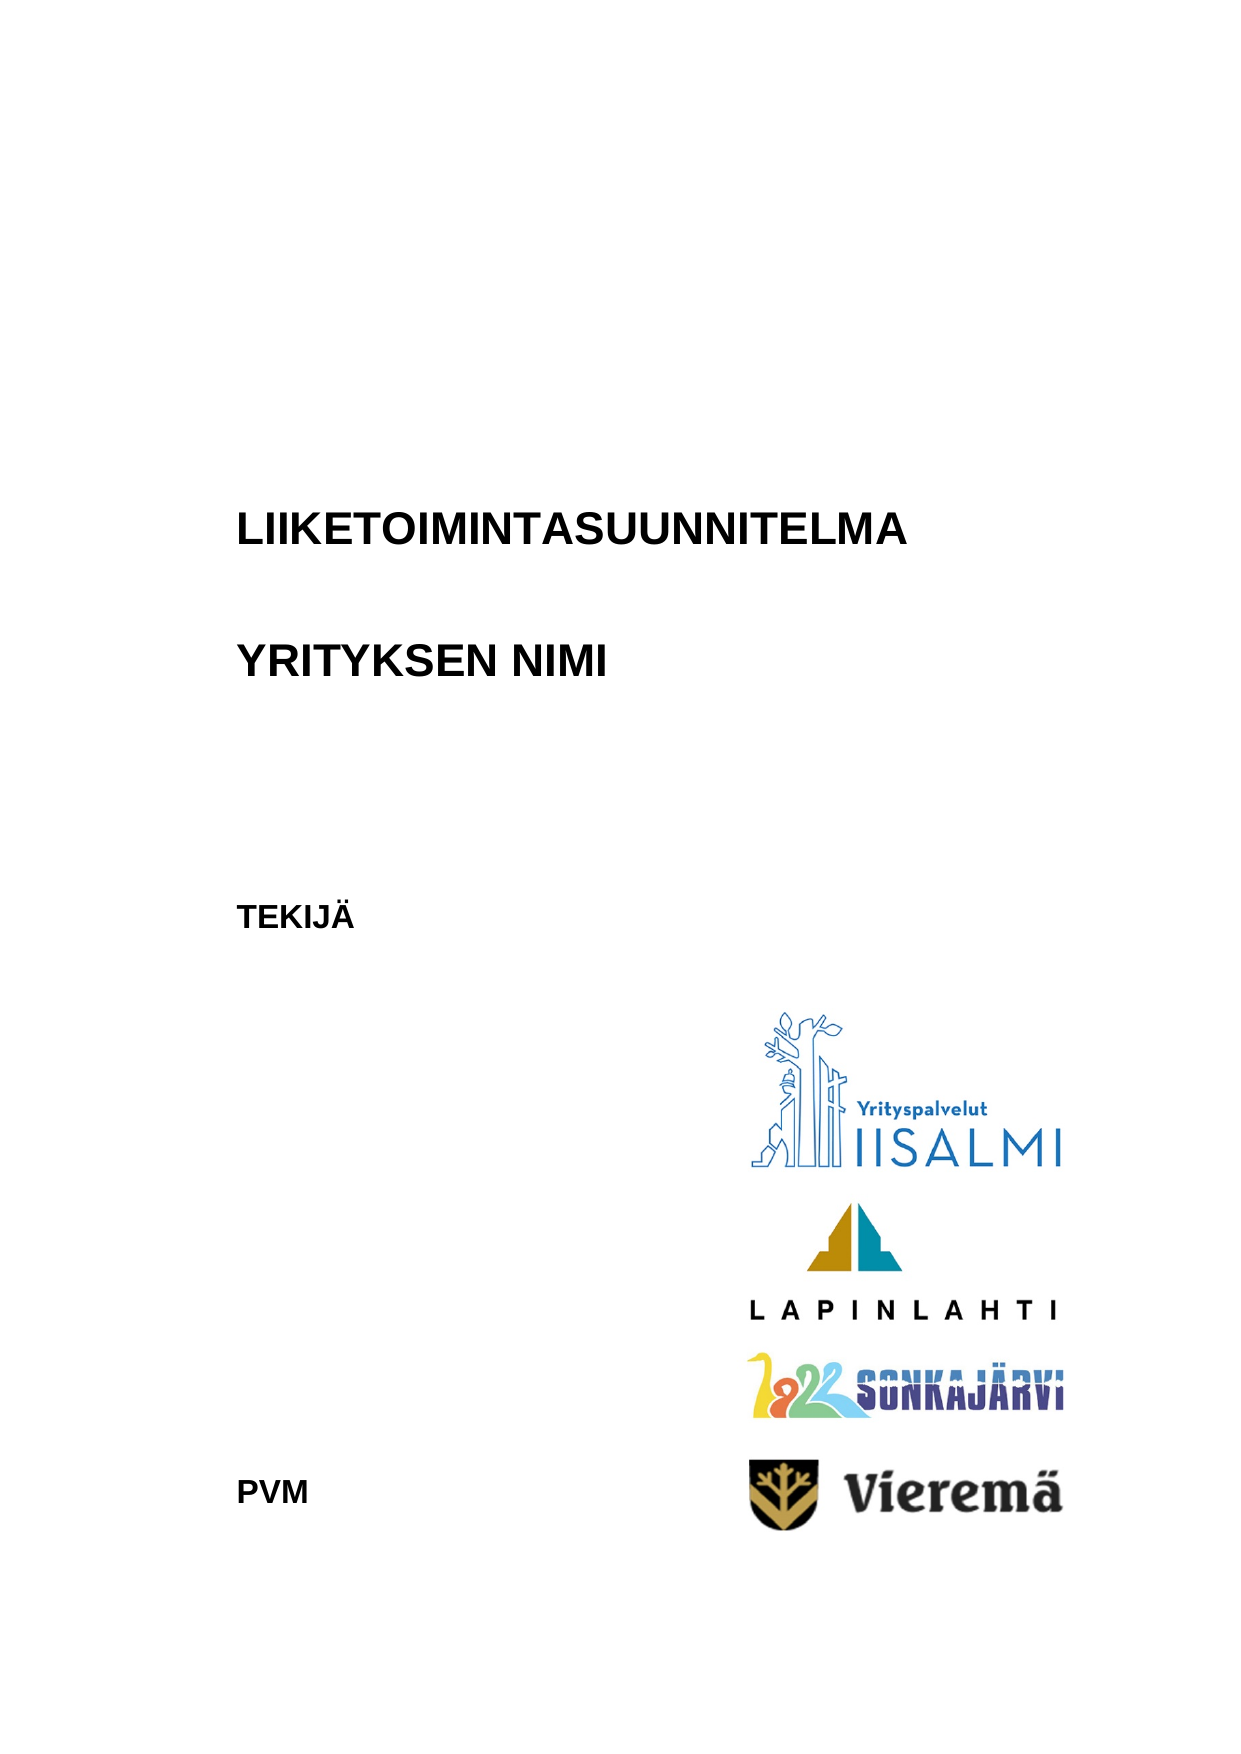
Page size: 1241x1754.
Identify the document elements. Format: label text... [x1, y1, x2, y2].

text PVM [236, 1472, 989, 1510]
text LIIKETOIMINTASUUNNITELMA [236, 501, 989, 554]
picture [726, 1008, 1080, 1536]
text YRITYKSEN NIMI [236, 633, 989, 686]
text TEKIJÄ [236, 897, 989, 935]
